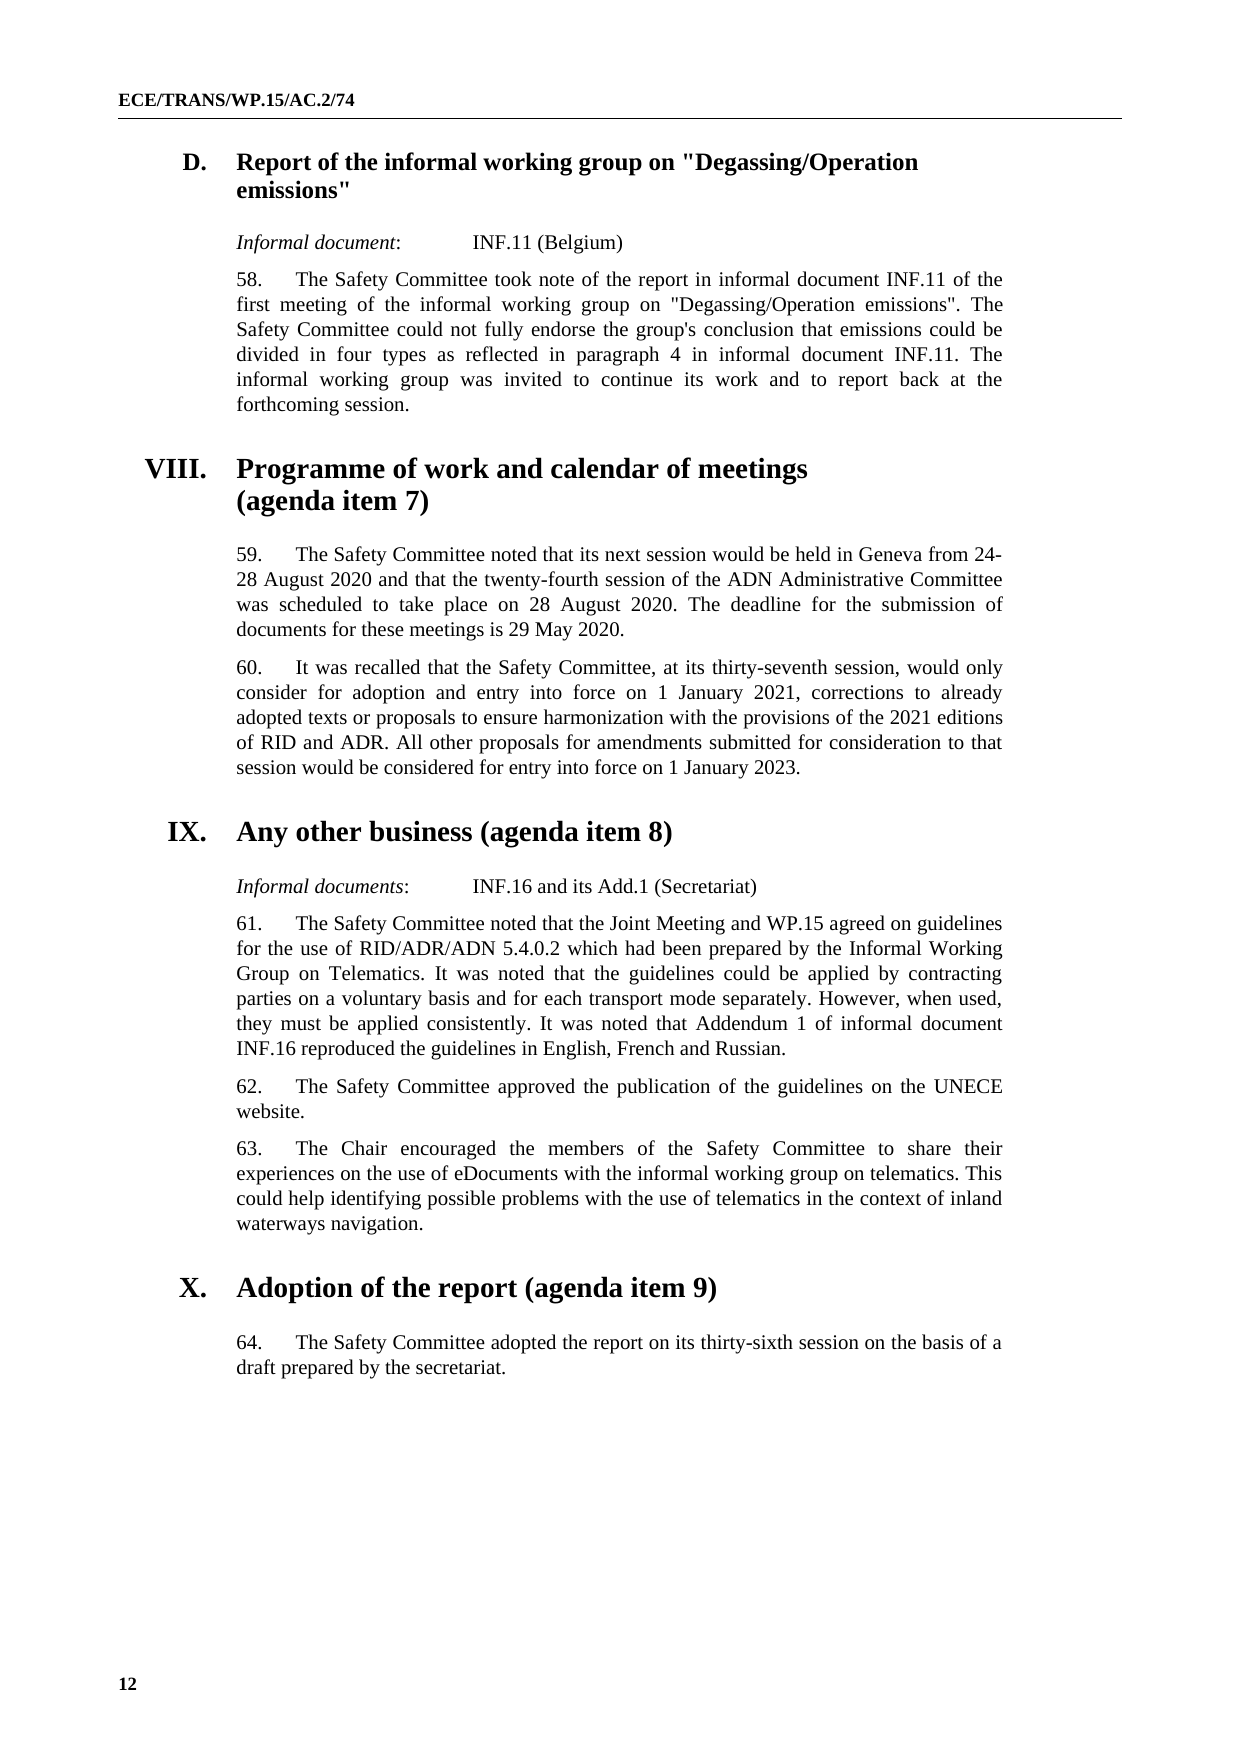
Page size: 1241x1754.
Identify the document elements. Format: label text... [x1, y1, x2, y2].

text 59. The Safety Committee noted that its next session would be held in Geneva from 24-28 August 2020 and that the twenty-fourth session of the ADN Administrative Committee was scheduled to take place on 28 August 2020. The deadline for the submission of documents for these meetings is 29 May 2020. [236, 541, 1004, 641]
text 60. It was recalled that the Safety Committee, at its thirty-seventh session, would only consider for adoption and entry into force on 1 January 2021, corrections to already adopted texts or proposals to ensure harmonization with the provisions of the 2021 editions of RID and ADR. All other proposals for amendments submitted for consideration to that session would be considered for entry into force on 1 January 2023. [236, 654, 1004, 779]
text IX. Any other business (agenda item 8) [118, 816, 1004, 848]
text 58. The Safety Committee took note of the report in informal document INF.11 of the first meeting of the informal working group on "Degassing/Operation emissions". The Safety Committee could not fully endorse the group's conclusion that emissions could be divided in four types as reflected in paragraph 4 in informal document INF.11. The informal working group was invited to continue its work and to report back at the forthcoming session. [236, 266, 1004, 416]
text VIII. Programme of work and calendar of meetings (agenda item 7) [118, 454, 1004, 516]
text Informal document: INF.11 (Belgium) [236, 229, 1004, 254]
text 63. The Chair encouraged the members of the Safety Committee to share their experiences on the use of eDocuments with the informal working group on telematics. This could help identifying possible problems with the use of telematics in the context of inland waterways navigation. [236, 1135, 1004, 1235]
text D. Report of the informal working group on "Degassing/Operation emissions" [118, 148, 1004, 204]
text 61. The Safety Committee noted that the Joint Meeting and WP.15 agreed on guidelines for the use of RID/ADR/ADN 5.4.0.2 which had been prepared by the Informal Working Group on Telematics. It was noted that the guidelines could be applied by contracting parties on a voluntary basis and for each transport mode separately. However, when used, they must be applied consistently. It was noted that Addendum 1 of informal document INF.16 reproduced the guidelines in English, French and Russian. [236, 910, 1004, 1060]
text Informal documents: INF.16 and its Add.1 (Secretariat) [236, 873, 1004, 898]
text 62. The Safety Committee approved the publication of the guidelines on the UNECE website. [236, 1073, 1004, 1123]
text X. Adoption of the report (agenda item 9) [118, 1273, 1004, 1304]
text 64. The Safety Committee adopted the report on its thirty-sixth session on the basis of a draft prepared by the secretariat. [236, 1329, 1004, 1379]
